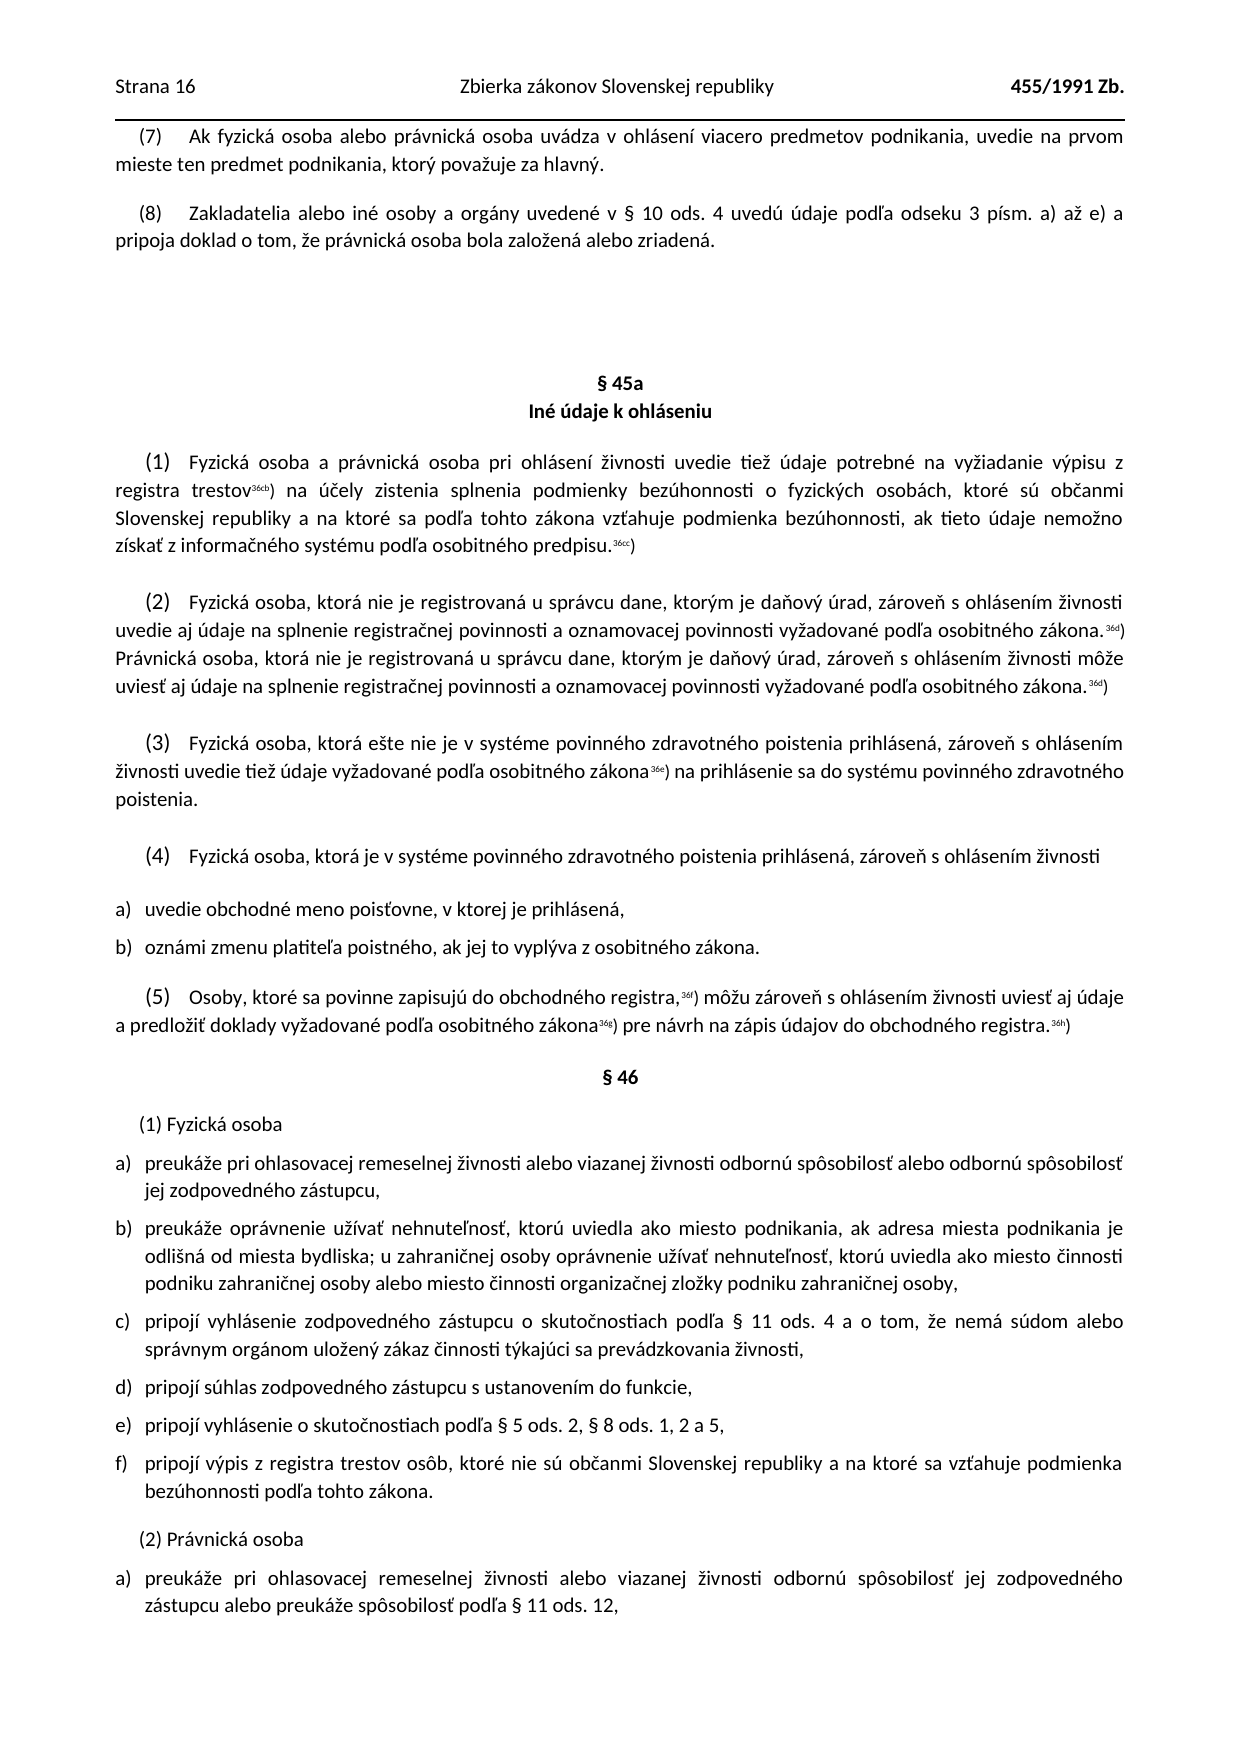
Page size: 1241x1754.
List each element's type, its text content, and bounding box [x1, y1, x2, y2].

list Zakladatelia alebo iné osoby a orgány uvedené v § 10 ods. 4 uvedú údaje podľa odseku 3 písm. a) až e) a pripoja doklad o tom, že právnická osoba bola založená alebo zriadená. [115, 200, 1125, 253]
list Fyzická osoba a právnická osoba pri ohlásení živnosti uvedie tiež údaje potrebné na vyžiadanie výpisu z registra trestov36cb) na účely zistenia splnenia podmienky bezúhonnosti o fyzických osobách, ktoré sú občanmi Slovenskej republiky a na ktoré sa podľa tohto zákona vzťahuje podmienka bezúhonnosti, ak tieto údaje nemožno získať z informačného systému podľa osobitného predpisu.36cc) [115, 447, 1125, 558]
text (1) Fyzická osoba [139, 1112, 1125, 1137]
list uvedie obchodné meno poisťovne, v ktorej je prihlásená, [115, 896, 1125, 922]
list preukáže pri ohlasovacej remeselnej živnosti alebo viazanej živnosti odbornú spôsobilosť alebo odbornú spôsobilosť jej zodpovedného zástupcu, [115, 1150, 1125, 1203]
list preukáže pri ohlasovacej remeselnej živnosti alebo viazanej živnosti odbornú spôsobilosť jej zodpovedného zástupcu alebo preukáže spôsobilosť podľa § 11 ods. 12, [115, 1565, 1125, 1618]
text § 45a [124, 370, 1116, 395]
list Ak fyzická osoba alebo právnická osoba uvádza v ohlásení viacero predmetov podnikania, uvedie na prvom mieste ten predmet podnikania, ktorý považuje za hlavný. [115, 101, 1125, 176]
text Iné údaje k ohláseniu [124, 398, 1116, 424]
list pripojí výpis z registra trestov osôb, ktoré nie sú občanmi Slovenskej republiky a na ktoré sa vzťahuje podmienka bezúhonnosti podľa tohto zákona. [115, 1450, 1125, 1503]
list pripojí súhlas zodpovedného zástupcu s ustanovením do funkcie, [115, 1374, 1125, 1399]
list pripojí vyhlásenie o skutočnostiach podľa § 5 ods. 2, § 8 ods. 1, 2 a 5, [115, 1412, 1125, 1438]
list Fyzická osoba, ktorá je v systéme povinného zdravotného poistenia prihlásená, zároveň s ohlásením živnosti [115, 841, 1125, 869]
list preukáže oprávnenie užívať nehnuteľnosť, ktorú uviedla ako miesto podnikania, ak adresa miesta podnikania je odlišná od miesta bydliska; u zahraničnej osoby oprávnenie užívať nehnuteľnosť, ktorú uviedla ako miesto činnosti podniku zahraničnej osoby alebo miesto činnosti organizačnej zložky podniku zahraničnej osoby, [115, 1215, 1125, 1296]
list oznámi zmenu platiteľa poistného, ak jej to vyplýva z osobitného zákona. [115, 934, 1125, 960]
text § 46 [124, 1064, 1116, 1090]
list Fyzická osoba, ktorá nie je registrovaná u správcu dane, ktorým je daňový úrad, zároveň s ohlásením živnosti uvedie aj údaje na splnenie registračnej povinnosti a oznamovacej povinnosti vyžadované podľa osobitného zákona.36d) Právnická osoba, ktorá nie je registrovaná u správcu dane, ktorým je daňový úrad, zároveň s ohlásením živnosti môže uviesť aj údaje na splnenie registračnej povinnosti a oznamovacej povinnosti vyžadované podľa osobitného zákona.36d) [115, 587, 1125, 698]
list Osoby, ktoré sa povinne zapisujú do obchodného registra,36f) môžu zároveň s ohlásením živnosti uviesť aj údaje a predložiť doklady vyžadované podľa osobitného zákona36g) pre návrh na zápis údajov do obchodného registra.36h) [115, 982, 1125, 1038]
list Fyzická osoba, ktorá ešte nie je v systéme povinného zdravotného poistenia prihlásená, zároveň s ohlásením živnosti uvedie tiež údaje vyžadované podľa osobitného zákona36e) na prihlásenie sa do systému povinného zdravotného poistenia. [115, 728, 1125, 811]
text (2) Právnická osoba [139, 1527, 1125, 1552]
